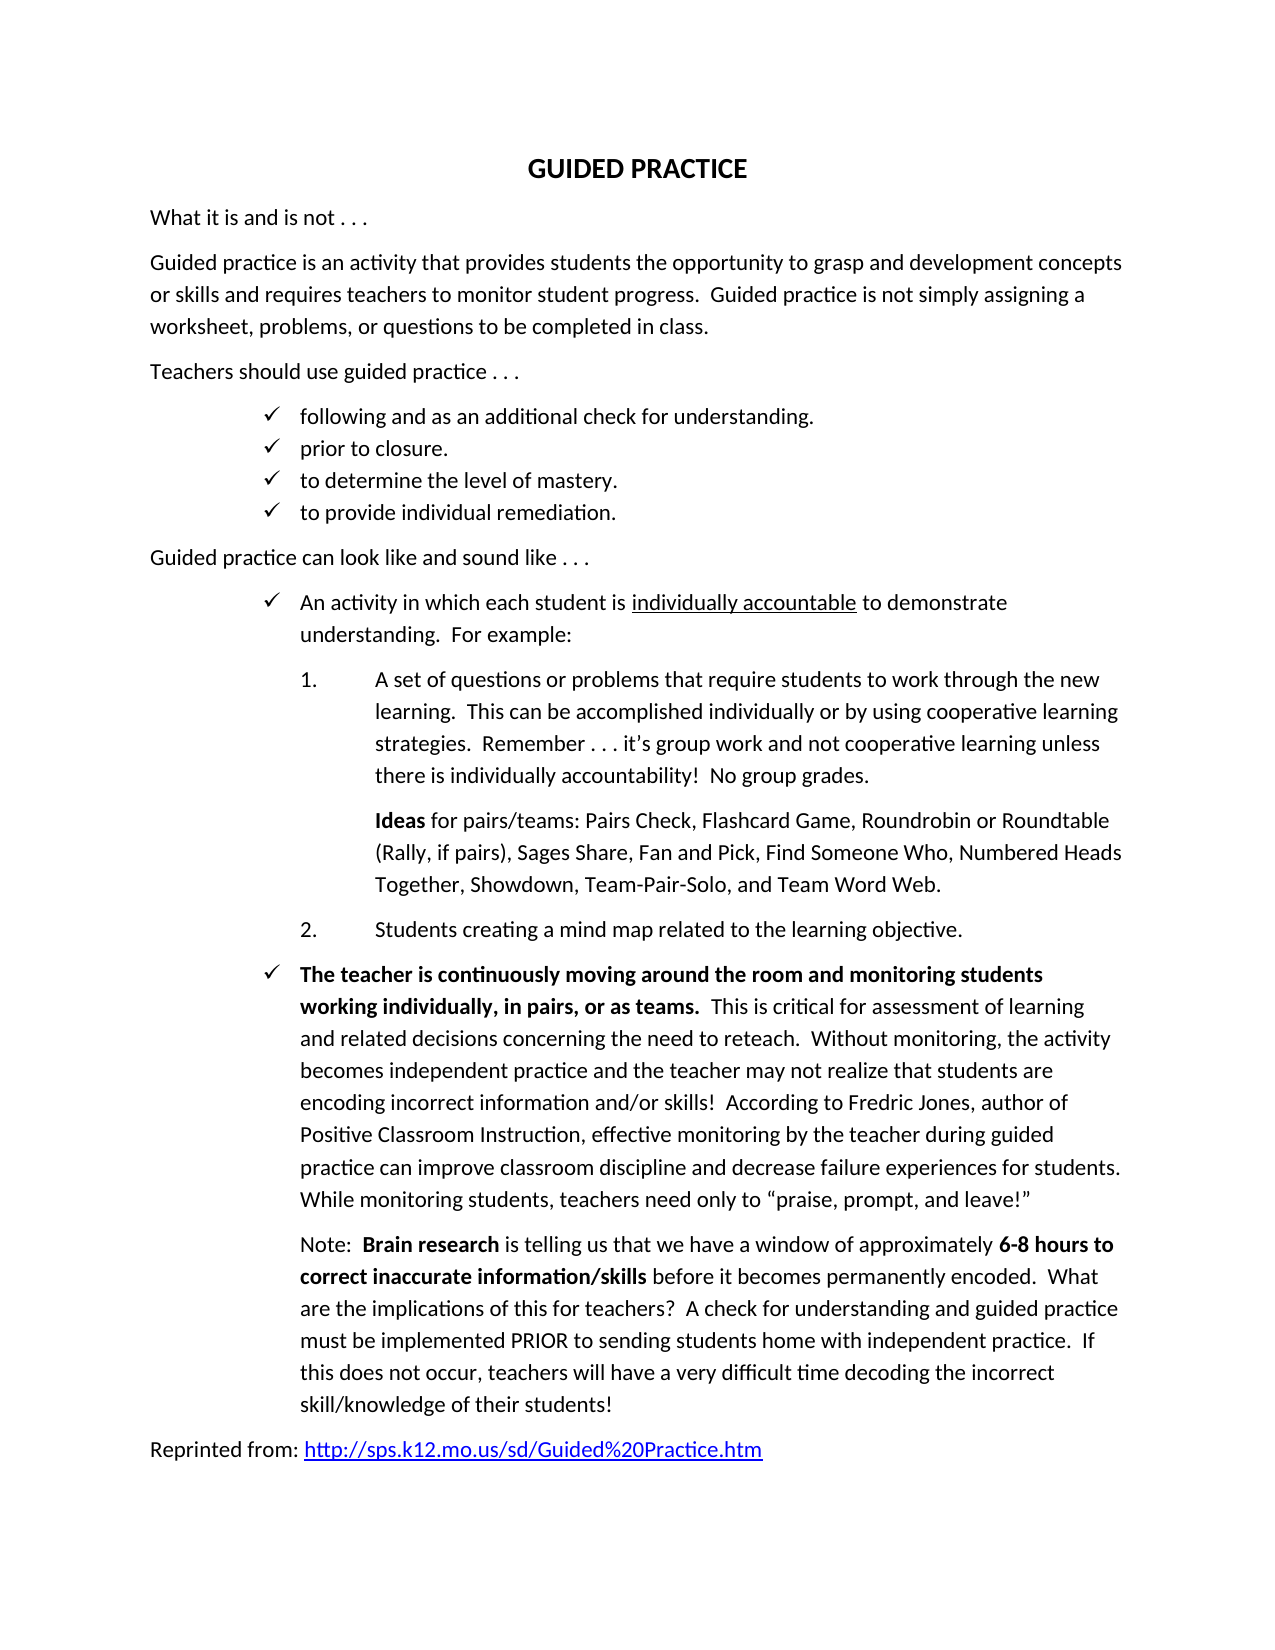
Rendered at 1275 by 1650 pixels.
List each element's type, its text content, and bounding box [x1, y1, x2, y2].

text What it is and is not . . . [150, 203, 1125, 231]
text Guided practice is an activity that provides students the opportunity to grasp and development concepts or skills and requires teachers to monitor student progress. Guided practice is not simply assigning a worksheet, problems, or questions to be completed in class. [150, 248, 1125, 341]
text 2. Students creating a mind map related to the learning objective. [150, 915, 1125, 943]
list to determine the level of mastery. [262, 466, 1125, 494]
list The teacher is continuously moving around the room and monitoring students working individually, in pairs, or as teams. This is critical for assessment of learning and related decisions concerning the need to reteach. Without monitoring, the activity becomes independent practice and the teacher may not realize that students are encoding incorrect information and/or skills! According to Fredric Jones, author of Positive Classroom Instruction, effective monitoring by the teacher during guided practice can improve classroom discipline and decrease failure experiences for students. While monitoring students, teachers need only to “praise, prompt, and leave!” [262, 960, 1125, 1213]
list following and as an additional check for understanding. [262, 402, 1125, 430]
list prior to closure. [262, 434, 1125, 462]
text Ideas for pairs/teams: Pairs Check, Flashcard Game, Roundrobin or Roundtable (Rally, if pairs), Sages Share, Fan and Pick, Find Someone Who, Numbered Heads Together, Showdown, Team-Pair-Solo, and Team Word Web. [375, 806, 1125, 898]
text Guided practice can look like and sound like . . . [150, 543, 1125, 571]
text 1. A set of questions or problems that require students to work through the new learning. This can be accomplished individually or by using cooperative learning strategies. Remember . . . it’s group work and not cooperative learning unless there is individually accountability! No group grades. [300, 665, 1125, 789]
list to provide individual remediation. [262, 498, 1125, 526]
text Reprinted from: http://sps.k12.mo.us/sd/Guided%20Practice.htm [150, 1435, 1125, 1463]
text GUIDED PRACTICE [150, 150, 1125, 186]
text Teachers should use guided practice . . . [150, 357, 1125, 385]
list An activity in which each student is individually accountable to demonstrate understanding. For example: [262, 588, 1125, 648]
text Note: Brain research is telling us that we have a window of approximately 6-8 hours to correct inaccurate information/skills before it becomes permanently encoded. What are the implications of this for teachers? A check for understanding and guided practice must be implemented PRIOR to sending students home with independent practice. If this does not occur, teachers will have a very difficult time decoding the incorrect skill/knowledge of their students! [300, 1230, 1125, 1419]
